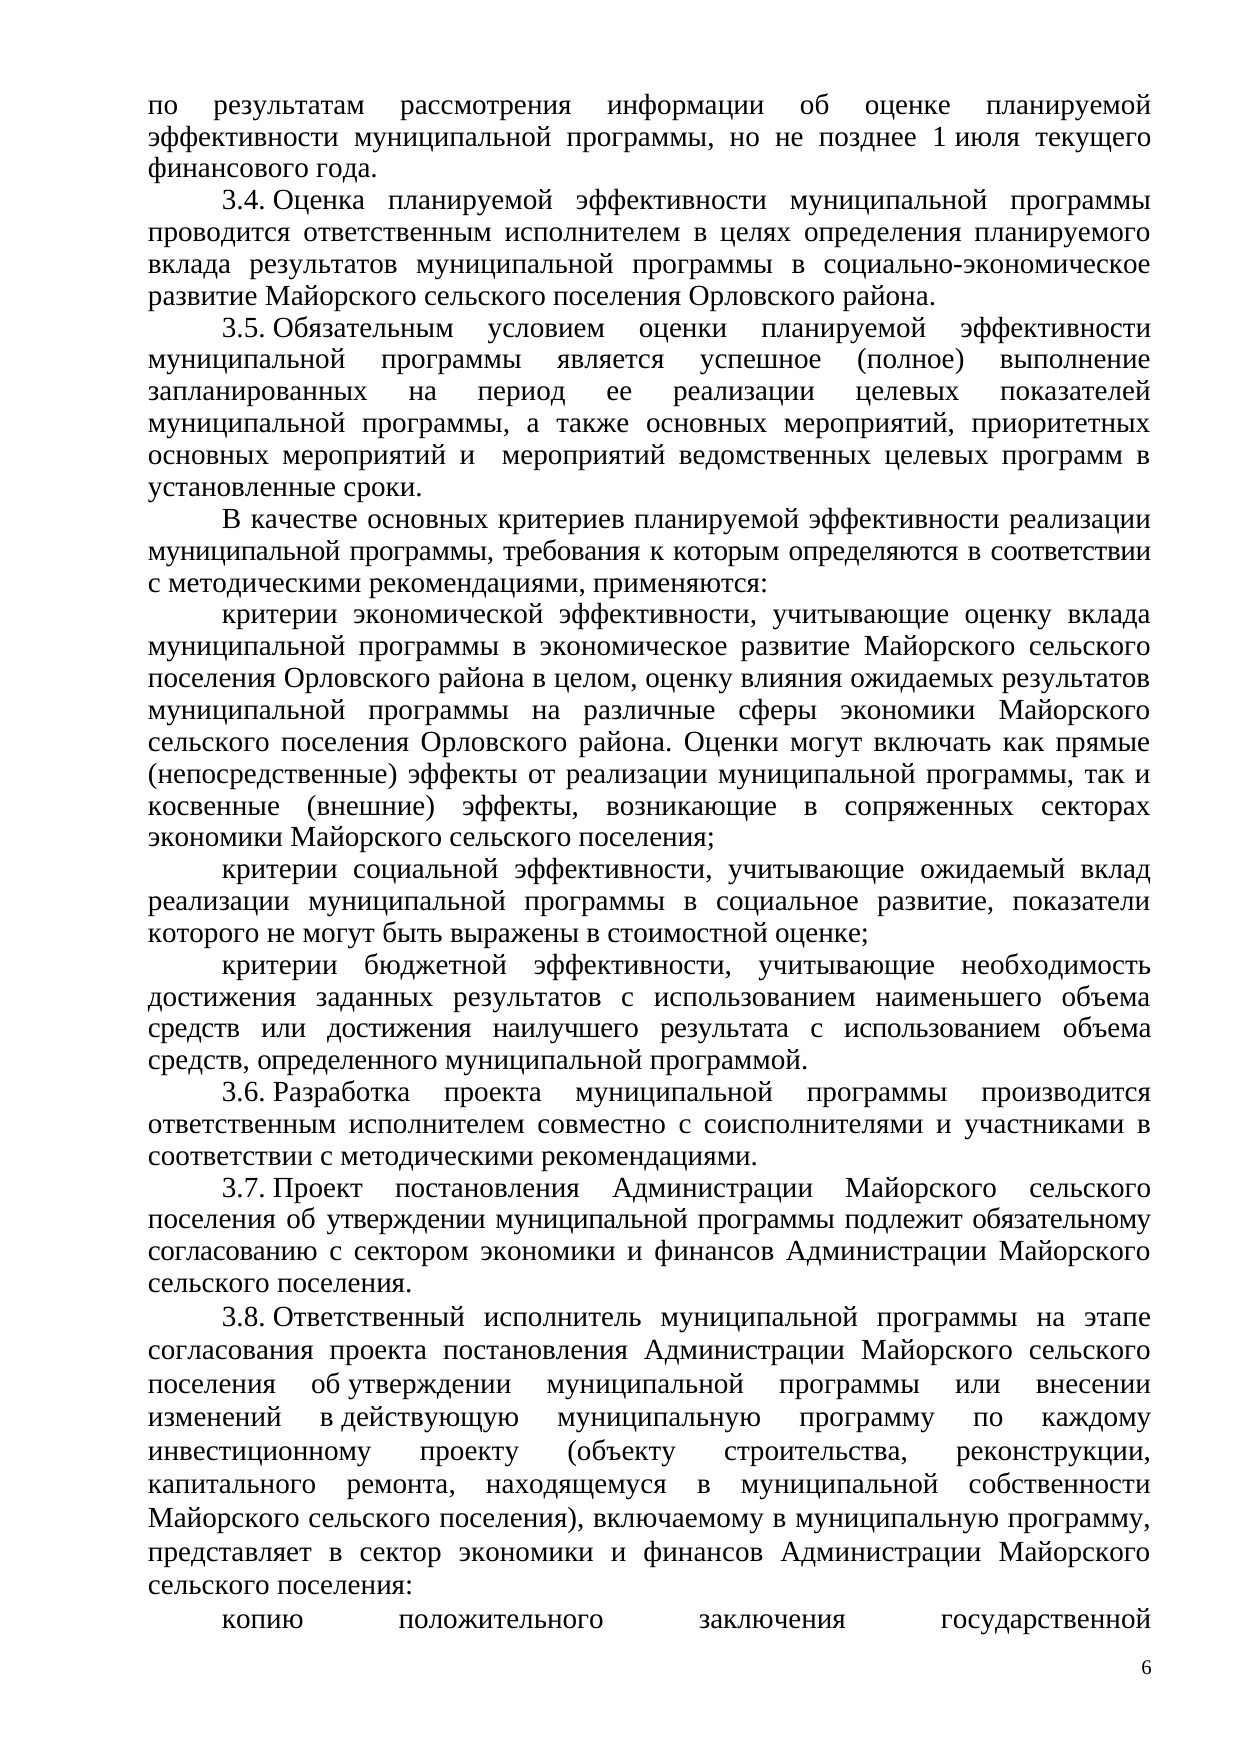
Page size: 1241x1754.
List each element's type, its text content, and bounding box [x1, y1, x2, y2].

text 3.7. Проект постановления Администрации Майорского сельского поселения об утверждении муниципальной программы подлежит обязательному согласованию с сектором экономики и финансов Администрации Майорского сельского поселения. [148, 1172, 1152, 1299]
text 3.4. Оценка планируемой эффективности муниципальной программы проводится ответственным исполнителем в целях определения планируемого вклада результатов муниципальной программы в социально-экономическое развитие Майорского сельского поселения Орловского района. [148, 184, 1152, 312]
text 3.6. Разработка проекта муниципальной программы производится ответственным исполнителем совместно с соисполнителями и участниками в соответствии с методическими рекомендациями. [148, 1076, 1152, 1172]
text В качестве основных критериев планируемой эффективности реализации муниципальной программы, требования к которым определяются в соответствии с методическими рекомендациями, применяются: [148, 503, 1152, 598]
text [148, 89, 1152, 184]
text 3.5. Обязательным условием оценки планируемой эффективности муниципальной программы является успешное (полное) выполнение запланированных на период ее реализации целевых показателей муниципальной программы, а также основных мероприятий, приоритетных основных мероприятий и мероприятий ведомственных целевых программ в установленные сроки. [148, 312, 1152, 503]
text критерии социальной эффективности, учитывающие ожидаемый вклад реализации муниципальной программы в социальное развитие, показатели которого не могут быть выражены в стоимостной оценке; [148, 853, 1152, 949]
text 3.8. Ответственный исполнитель муниципальной программы на этапе согласования проекта постановления Администрации Майорского сельского поселения об утверждении муниципальной программы или внесении изменений в действующую муниципальную программу по каждому инвестиционному проекту (объекту строительства, реконструкции, капитального ремонта, находящемуся в муниципальной собственности Майорского сельского поселения), включаемому в муниципальную программу, представляет в сектор экономики и финансов Администрации Майорского сельского поселения: [148, 1299, 1152, 1601]
text критерии экономической эффективности, учитывающие оценку вклада муниципальной программы в экономическое развитие Майорского сельского поселения Орловского района в целом, оценку влияния ожидаемых результатов муниципальной программы на различные сферы экономики Майорского сельского поселения Орловского района. Оценки могут включать как прямые (непосредственные) эффекты от реализации муниципальной программы, так и косвенные (внешние) эффекты, возникающие в сопряженных секторах экономики Майорского сельского поселения; [148, 598, 1152, 853]
text критерии бюджетной эффективности, учитывающие необходимость достижения заданных результатов с использованием наименьшего объема средств или достижения наилучшего результата с использованием объема средств, определенного муниципальной программой. [148, 949, 1152, 1076]
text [148, 1601, 1152, 1634]
